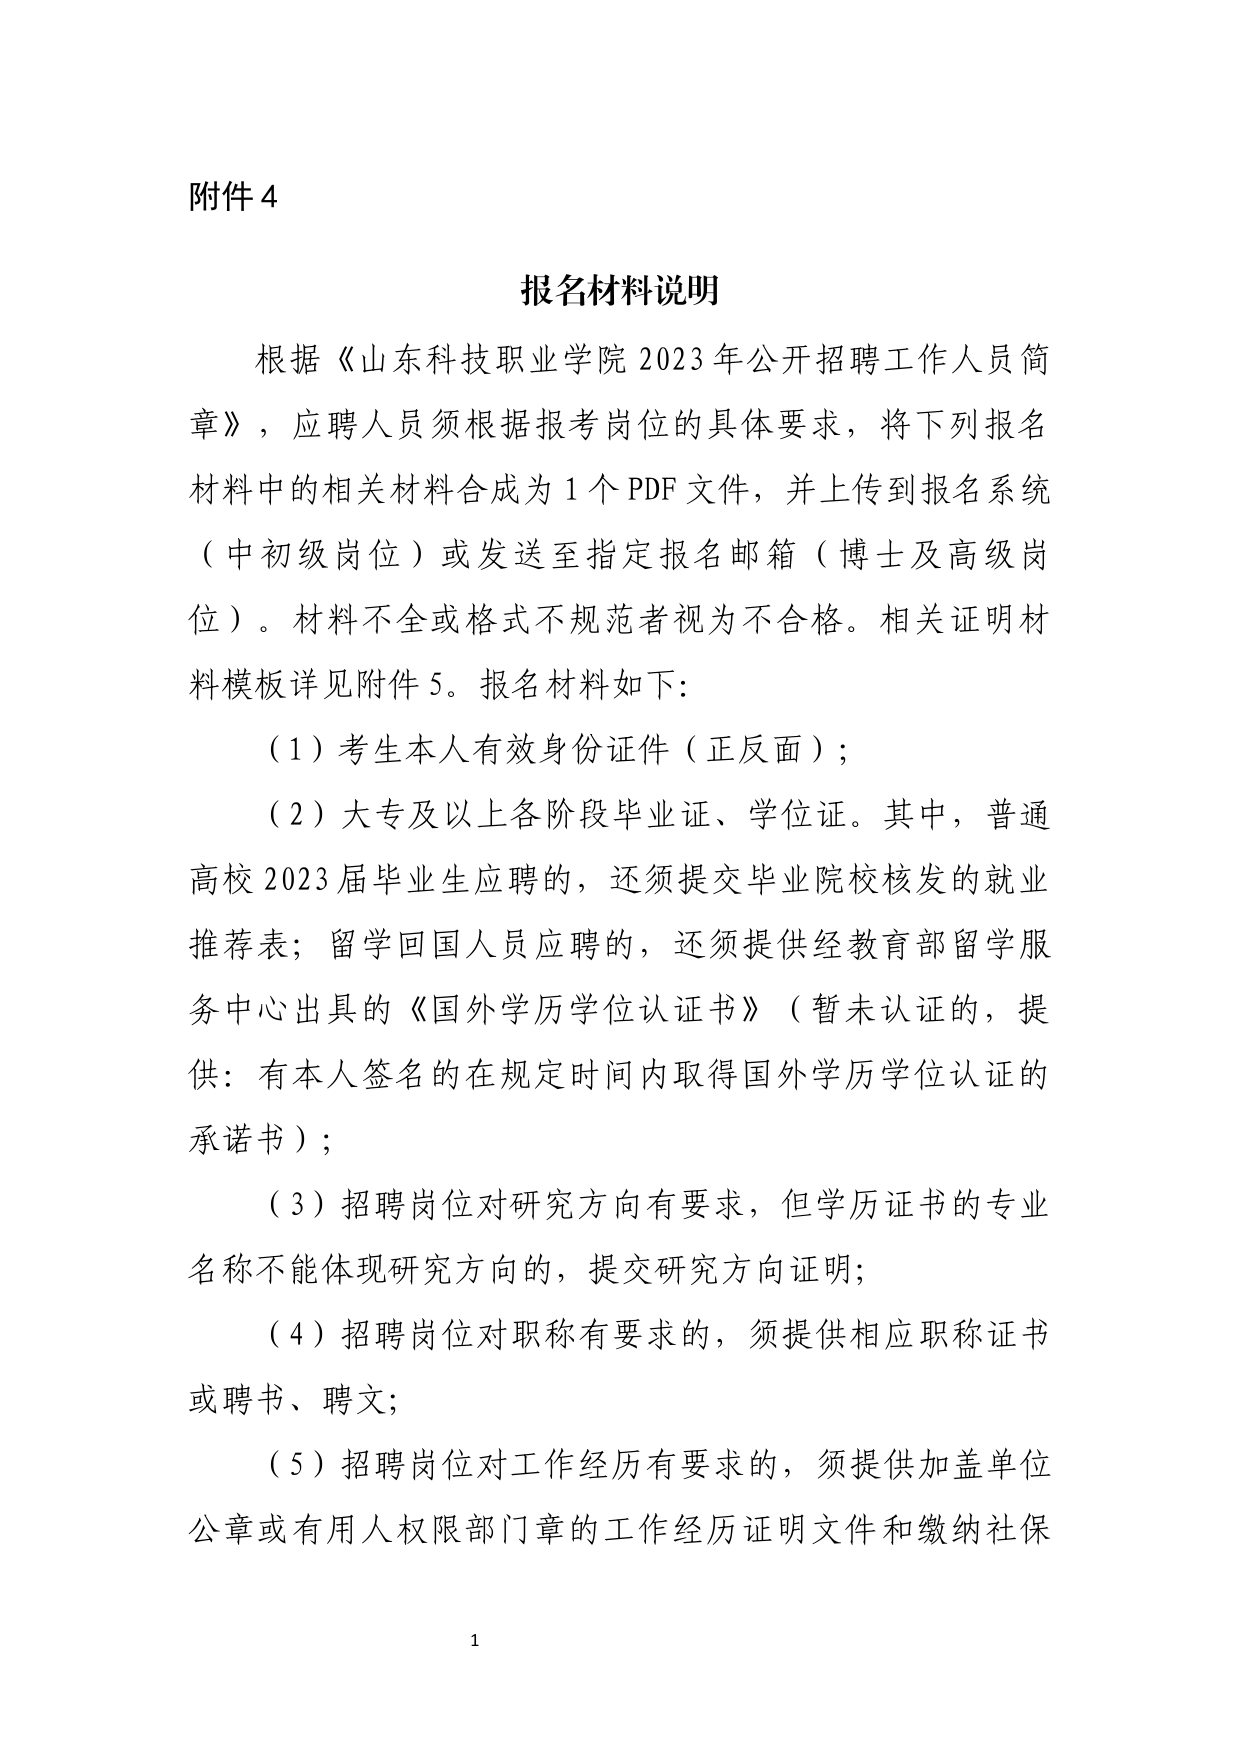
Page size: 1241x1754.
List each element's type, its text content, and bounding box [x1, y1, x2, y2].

text （1）考生本人有效身份证件（正反面）； [187, 714, 1053, 779]
text 附件4 [187, 162, 1053, 227]
text （4）招聘岗位对职称有要求的，须提供相应职称证书或聘书、聘文； [187, 1299, 1053, 1429]
text 根据《山东科技职业学院2023年公开招聘工作人员简章》，应聘人员须根据报考岗位的具体要求，将下列报名材料中的相关材料合成为1个PDF文件，并上传到报名系统（中初级岗位）或发送至指定报名邮箱（博士及高级岗位）。材料不全或格式不规范者视为不合格。相关证明材料模板详见附件5。报名材料如下： [187, 324, 1053, 714]
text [187, 1429, 1053, 1559]
text 报名材料说明 [187, 259, 1053, 324]
text （3）招聘岗位对研究方向有要求，但学历证书的专业名称不能体现研究方向的，提交研究方向证明； [187, 1169, 1053, 1299]
text （2）大专及以上各阶段毕业证、学位证。其中，普通高校2023届毕业生应聘的，还须提交毕业院校核发的就业推荐表；留学回国人员应聘的，还须提供经教育部留学服务中心出具的《国外学历学位认证书》（暂未认证的，提供：有本人签名的在规定时间内取得国外学历学位认证的承诺书）； [187, 779, 1053, 1169]
